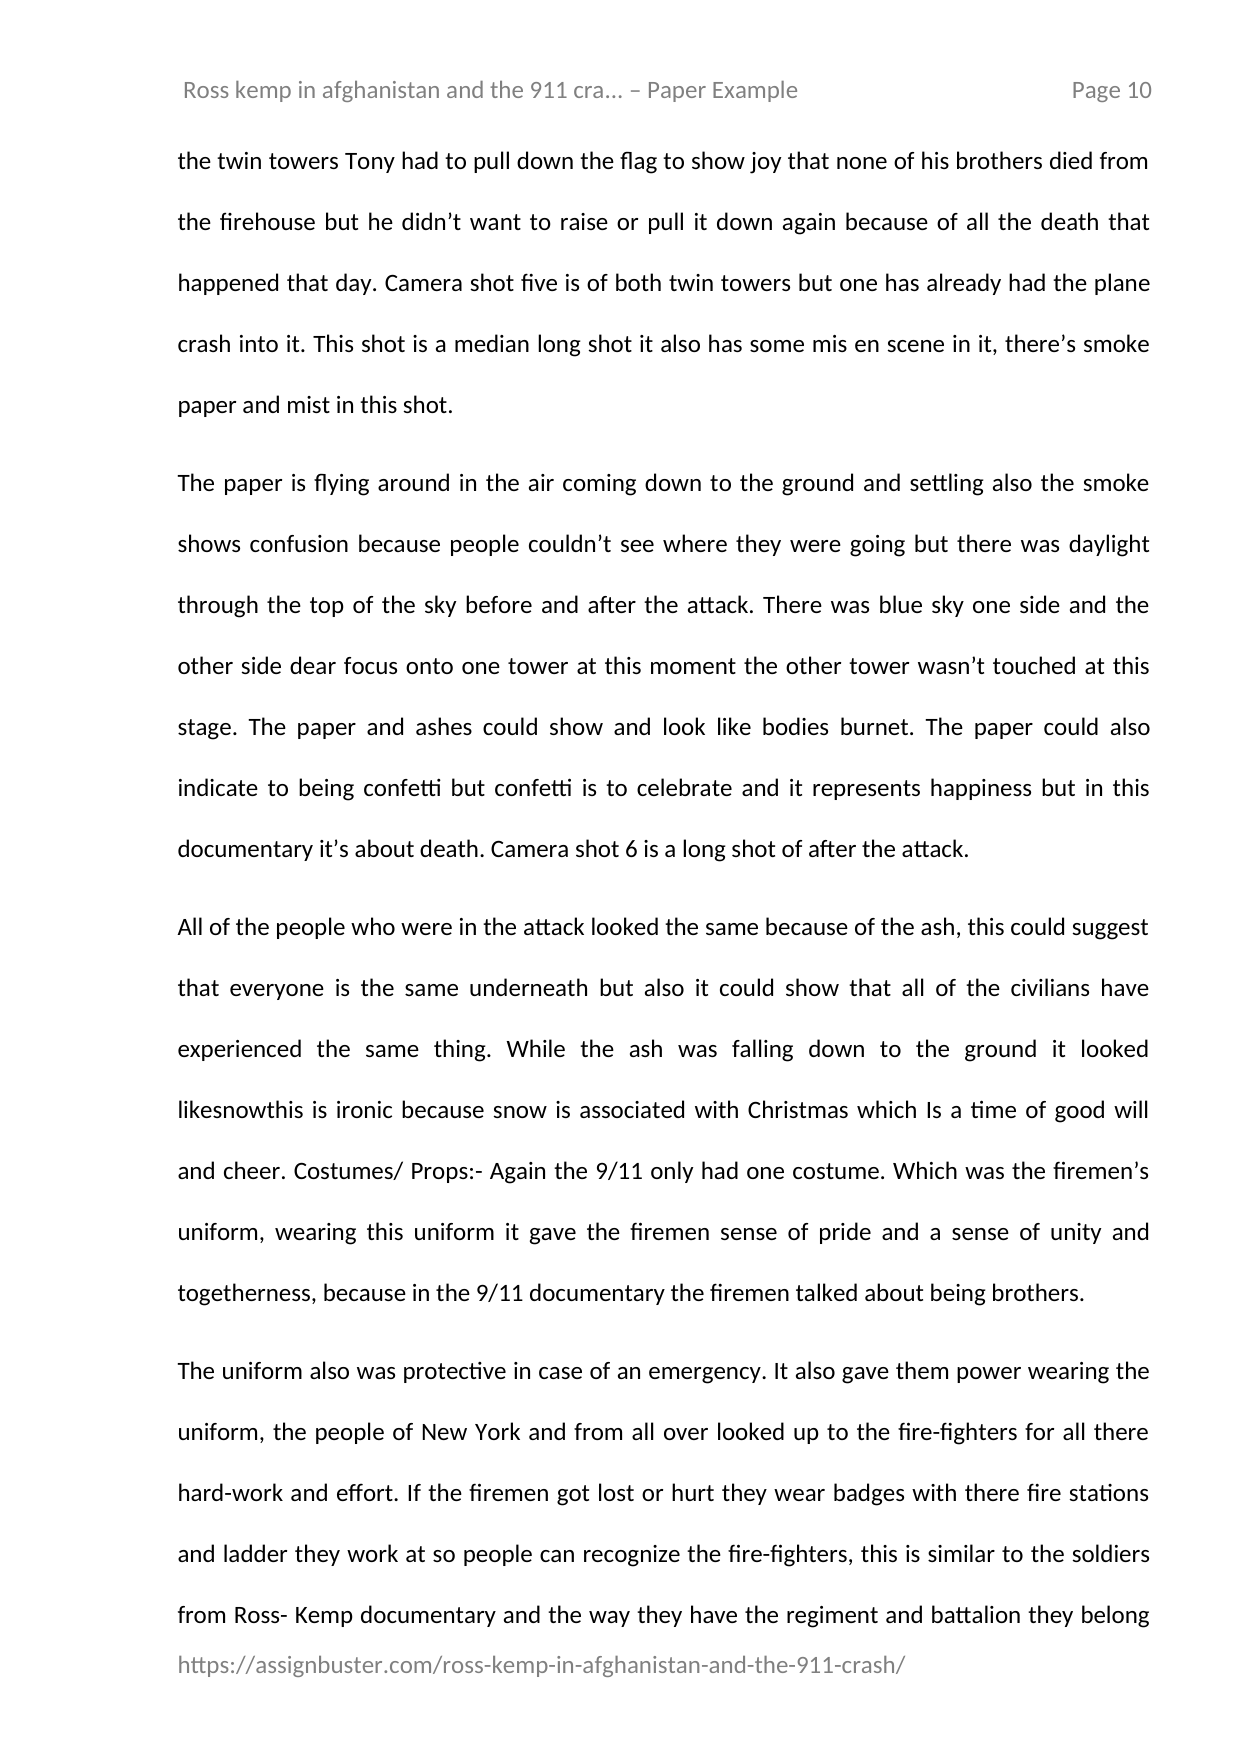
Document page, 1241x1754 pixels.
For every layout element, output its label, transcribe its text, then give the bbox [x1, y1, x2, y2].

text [177, 1355, 1152, 1629]
text The paper is flying around in the air coming down to the ground and settling also the smoke shows confusion because people couldn’t see where they were going but there was daylight through the top of the sky before and after the attack. There was blue sky one side and the other side dear focus onto one tower at this moment the other tower wasn’t touched at this stage. The paper and ashes could show and look like bodies burnet. The paper could also indicate to being confetti but confetti is to celebrate and it represents happiness but in this documentary it’s about death. Camera shot 6 is a long shot of after the attack. [177, 467, 1152, 864]
text All of the people who were in the attack looked the same because of the ash, this could suggest that everyone is the same underneath but also it could show that all of the civilians have experienced the same thing. While the ash was falling down to the ground it looked likesnowthis is ironic because snow is associated with Christmas which Is a time of good will and cheer. Costumes/ Props:- Again the 9/11 only had one costume. Which was the firemen’s uniform, wearing this uniform it gave the firemen sense of pride and a sense of unity and togetherness, because in the 9/11 documentary the firemen talked about being brothers. [177, 911, 1152, 1308]
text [177, 145, 1152, 420]
